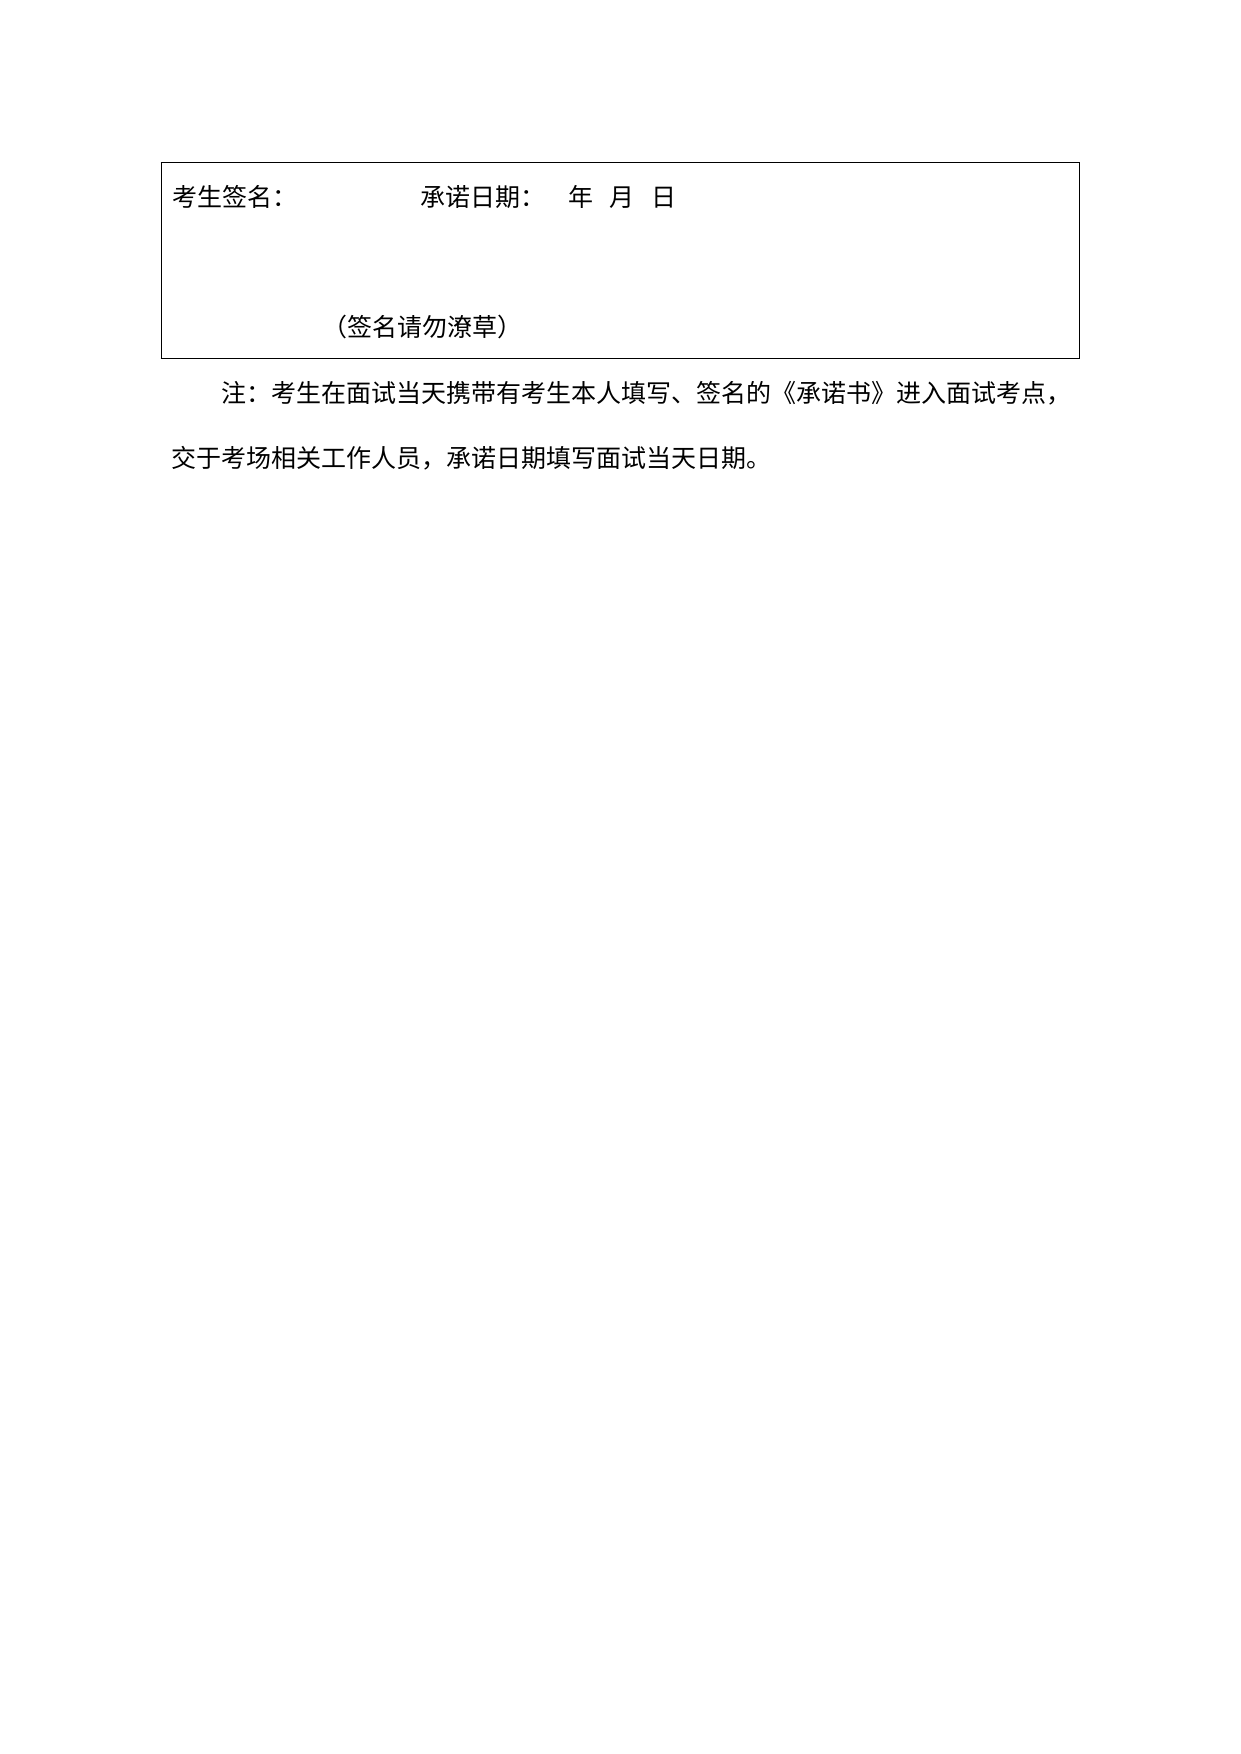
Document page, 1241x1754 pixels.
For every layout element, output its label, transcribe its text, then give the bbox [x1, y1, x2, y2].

table_cell 考生签名： 承诺日期： 年 月 日 （签名请勿潦草） [162, 163, 1079, 358]
text 注：考生在面试当天携带有考生本人填写、签名的《承诺书》进入面试考点，交于考场相关工作人员，承诺日期填写面试当天日期。 [171, 359, 1069, 489]
